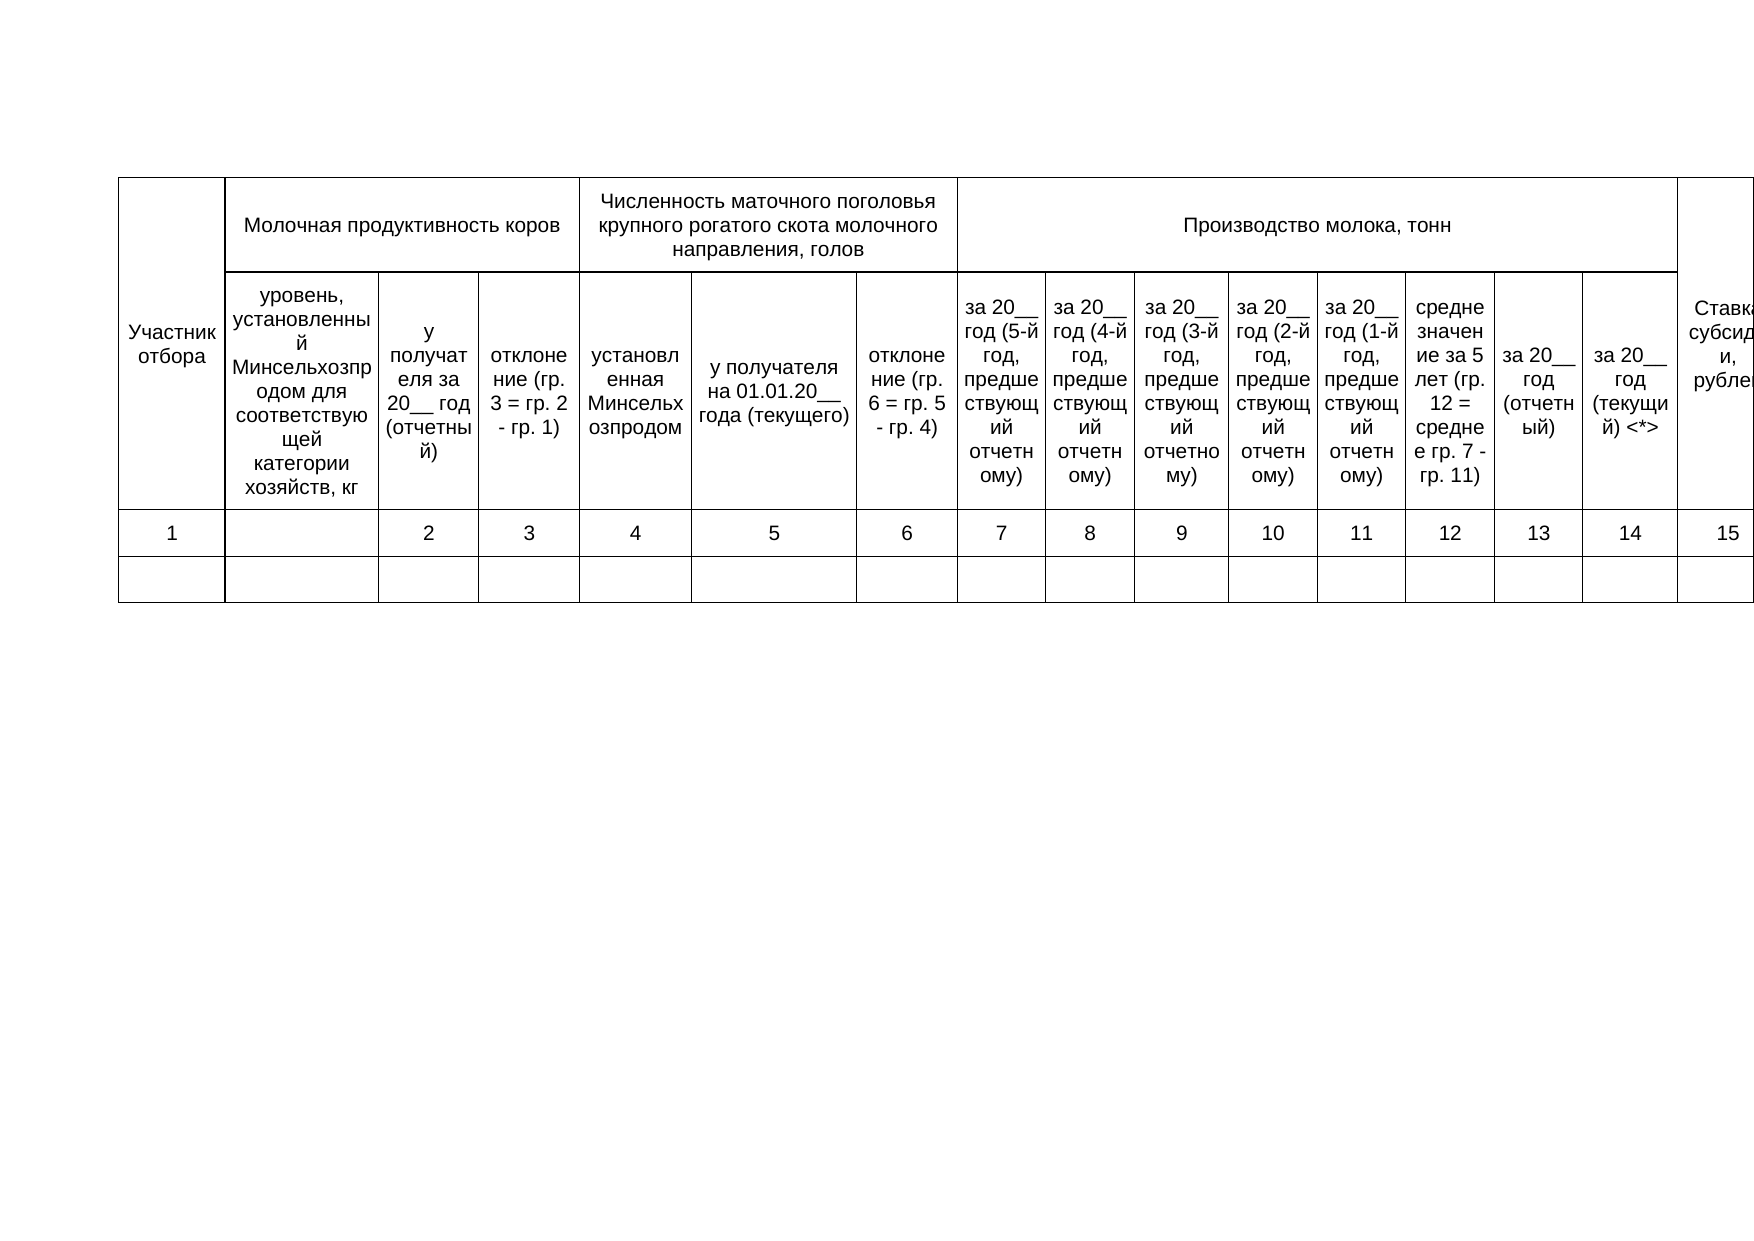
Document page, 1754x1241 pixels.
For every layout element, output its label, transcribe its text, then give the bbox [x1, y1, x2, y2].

table_cell 2 [379, 510, 478, 556]
table_cell [1495, 557, 1582, 602]
table_cell 13 [1495, 510, 1582, 556]
table_cell за 20__ год (2-й год, предшествующий отчетному) [1229, 273, 1317, 509]
table_cell 1 [119, 510, 224, 556]
table_cell 7 [958, 510, 1045, 556]
table_cell [1678, 557, 1753, 602]
table_cell за 20__ год (отчетный) [1495, 273, 1582, 509]
table_cell за 20__ год (3-й год, предшествующий отчетному) [1135, 273, 1228, 509]
table_cell 4 [580, 510, 691, 556]
table_cell за 20__ год (текущий) <*> [1583, 273, 1677, 509]
table_cell за 20__ год (1-й год, предшествующий отчетному) [1318, 273, 1405, 509]
table_cell [1583, 557, 1677, 602]
table_cell [479, 557, 579, 602]
table_cell за 20__ год (4-й год, предшествующий отчетному) [1046, 273, 1134, 509]
table_cell [958, 557, 1045, 602]
table_cell отклонение (гр. 6 = гр. 5 - гр. 4) [857, 273, 957, 509]
table_header Участник отбора [119, 178, 224, 509]
table_cell 3 [479, 510, 579, 556]
table_cell 10 [1229, 510, 1317, 556]
table_cell уровень, установленный Минсельхозпродом для соответствующей категории хозяйств, кг [226, 273, 378, 509]
table_cell [1318, 557, 1405, 602]
table_cell 15 [1678, 510, 1753, 556]
table_cell [226, 557, 378, 602]
table_cell [1406, 557, 1494, 602]
table_cell [692, 557, 856, 602]
table_cell [379, 557, 478, 602]
table_header Численность маточного поголовья крупного рогатого скота молочного направления, голов [580, 178, 957, 271]
table_cell 12 [1406, 510, 1494, 556]
table_cell 14 [1583, 510, 1677, 556]
table_cell 6 [857, 510, 957, 556]
table_cell [857, 557, 957, 602]
table_cell у получателя на 01.01.20__ года (текущего) [692, 273, 856, 509]
table_cell [226, 510, 378, 556]
table_header Молочная продуктивность коров [226, 178, 579, 271]
table_cell 5 [692, 510, 856, 556]
table_header Ставка субсидии, рублей [1678, 178, 1753, 509]
table_header Производство молока, тонн [958, 178, 1677, 271]
table_cell [580, 557, 691, 602]
table_cell [1135, 557, 1228, 602]
table_cell у получателя за 20__ год (отчетный) [379, 273, 478, 509]
table_cell [1229, 557, 1317, 602]
table_cell [1046, 557, 1134, 602]
table_cell 9 [1135, 510, 1228, 556]
table_cell 8 [1046, 510, 1134, 556]
table_cell установленная Минсельхозпродом [580, 273, 691, 509]
table_cell [119, 557, 224, 602]
table_cell средне значение за 5 лет (гр. 12 = среднее гр. 7 - гр. 11) [1406, 273, 1494, 509]
table_cell за 20__ год (5-й год, предшествующий отчетному) [958, 273, 1045, 509]
table_cell 11 [1318, 510, 1405, 556]
table_cell отклонение (гр. 3 = гр. 2 - гр. 1) [479, 273, 579, 509]
